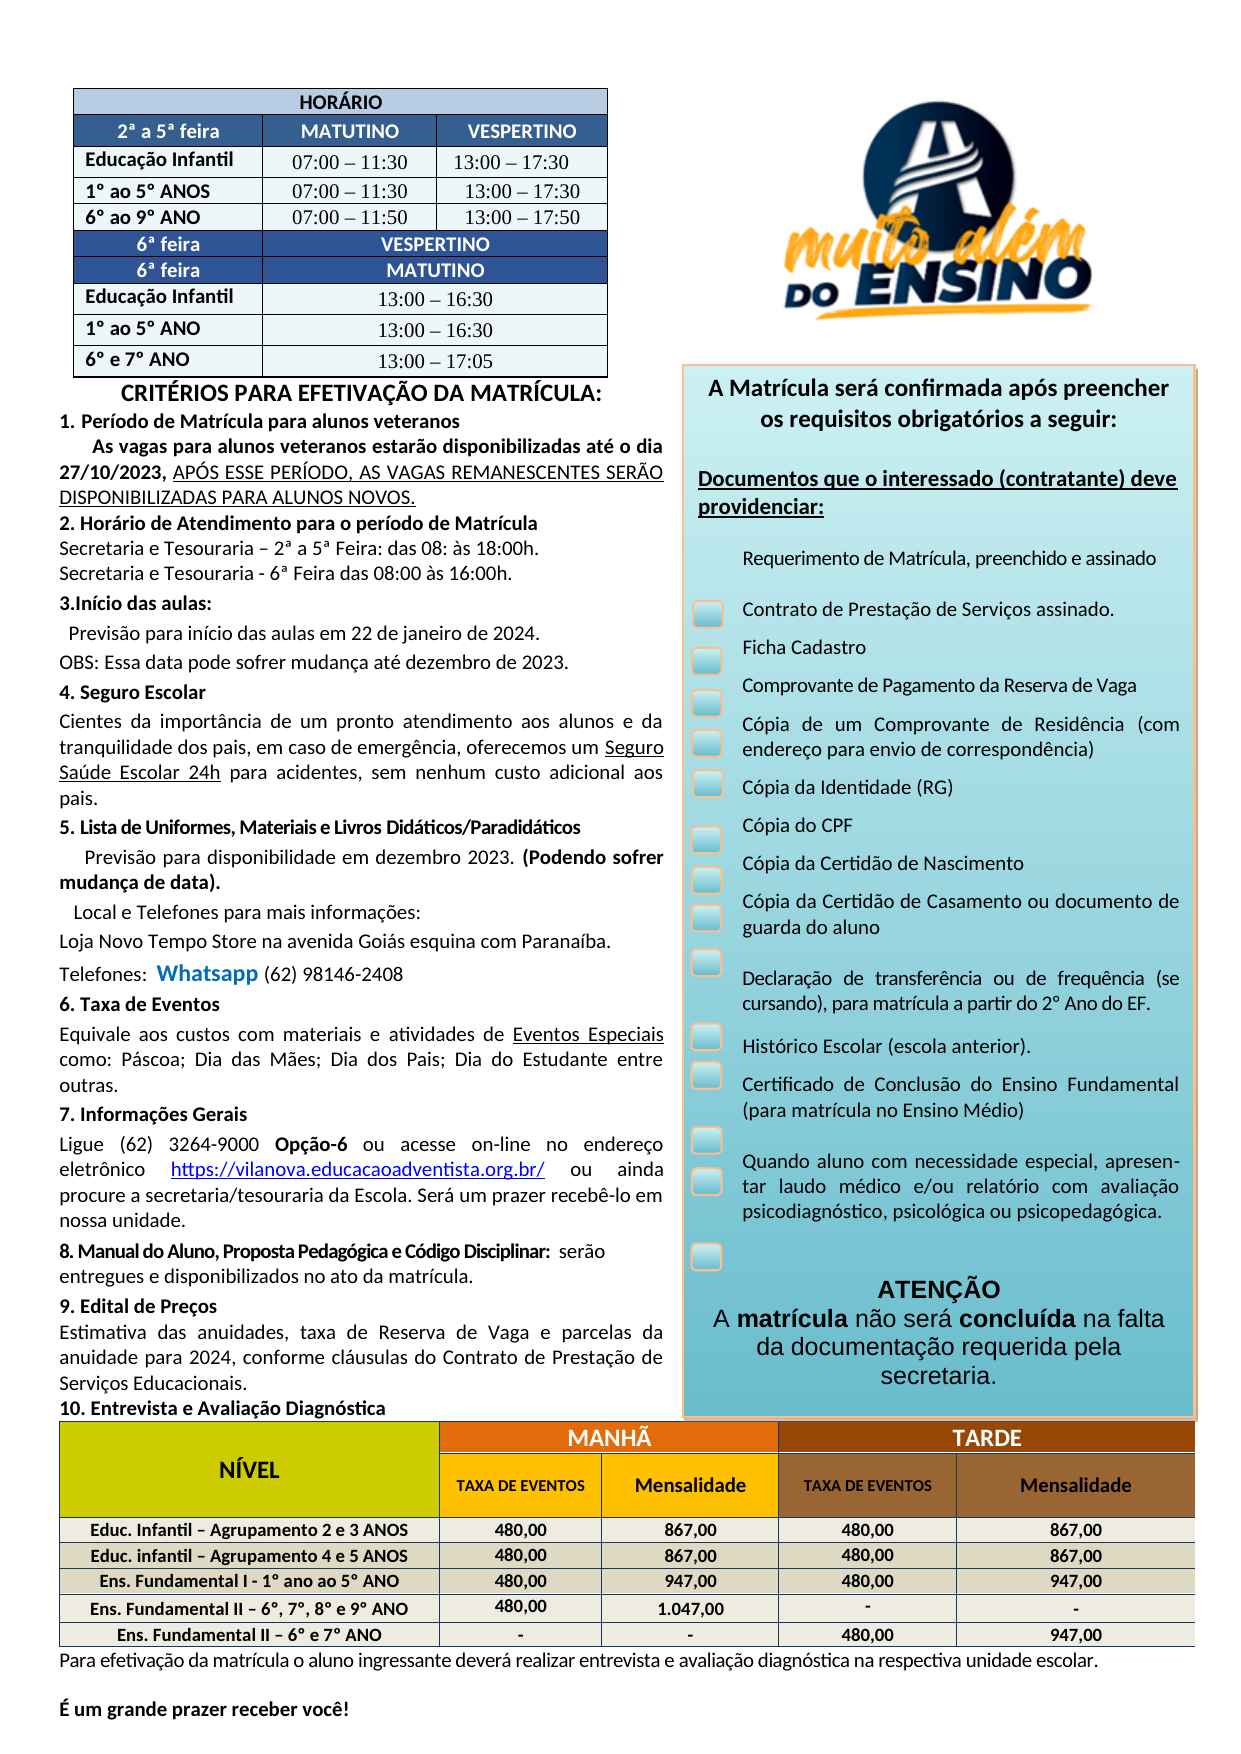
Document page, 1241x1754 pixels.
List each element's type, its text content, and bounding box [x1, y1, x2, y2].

text OBS: Essa data pode sofrer mudança até dezembro de 2023. [59, 649, 682, 675]
table_cell 480,00 [440, 1569, 601, 1593]
table_cell 867,00 [602, 1543, 778, 1568]
text Equivale aos custos com materiais e atividades de Eventos Especiais como: Páscoa; Dia das Mães; Dia dos Pais; Dia do Estudante entre outras. [59, 1021, 682, 1097]
text Para efetivação da matrícula o aluno ingressante deverá realizar entrevista e avaliação diagnóstica na respectiva unidade escolar. [59, 1647, 1195, 1673]
text Local e Telefones para mais informações: [59, 899, 682, 924]
text 7. Informações Gerais [59, 1101, 682, 1127]
table_cell 13:00 – 16:30 [263, 315, 607, 345]
table_cell Ens. Fundamental II – 6º, 7º, 8º e 9º ANO [60, 1595, 439, 1622]
text 3.Início das aulas: [59, 590, 682, 616]
table_header HORÁRIO [74, 89, 607, 114]
table_cell 07:00 – 11:30 [263, 147, 436, 177]
table_cell 13:00 – 16:30 [263, 284, 607, 314]
table_cell 1º ao 5º ANOS [74, 178, 262, 203]
table_cell 867,00 [957, 1518, 1195, 1542]
table_cell Educação Infantil [74, 147, 262, 177]
table_header MANHÃ [440, 1422, 778, 1452]
table_cell Ens. Fundamental I - 1º ano ao 5º ANO [60, 1569, 439, 1593]
text Previsão para disponibilidade em dezembro 2023. (Podendo sofrer mudança de data). [59, 844, 682, 895]
table_cell 947,00 [957, 1623, 1195, 1646]
table_cell VESPERTINO [263, 231, 607, 256]
table_cell 07:00 – 11:30 [263, 178, 436, 203]
table_cell Mensalidade [957, 1454, 1195, 1517]
table_cell Educação Infantil [74, 284, 262, 314]
table_cell 1º ao 5º ANO [74, 315, 262, 345]
table_cell 480,00 [779, 1569, 956, 1593]
table_header TARDE [779, 1422, 1195, 1452]
text Loja Novo Tempo Store na avenida Goiás esquina com Paranaíba. [59, 928, 682, 954]
table_header NÍVEL [60, 1422, 439, 1517]
table_cell 480,00 [440, 1595, 601, 1622]
text 8. Manual do Aluno, Proposta Pedagógica e Código Disciplinar: serão entregues e disponibilizados no ato da matrícula. [59, 1238, 682, 1289]
table_cell 480,00 [779, 1518, 956, 1542]
table_cell 13:00 – 17:30 [437, 178, 607, 203]
table_cell TAXA DE EVENTOS [779, 1454, 956, 1517]
text 9. Edital de Preços [59, 1294, 682, 1319]
text Secretaria e Tesouraria - 6ª Feira das 08:00 às 16:00h. [59, 561, 682, 586]
table_cell 6ª feira [74, 231, 262, 256]
table_cell 947,00 [602, 1569, 778, 1593]
text 10. Entrevista e Avaliação Diagnóstica [59, 1395, 683, 1421]
table_cell 6º e 7º ANO [74, 346, 262, 376]
table_cell 480,00 [779, 1543, 956, 1568]
text Telefones: Whatsapp (62) 98146-2408 [59, 958, 156, 987]
text 2. Horário de Atendimento para o período de Matrícula [59, 510, 682, 535]
text Telefones: Whatsapp (62) 98146-2408 [264, 958, 682, 987]
text Previsão para início das aulas em 22 de janeiro de 2024. [59, 620, 682, 645]
table_cell 2ª a 5ª feira [74, 115, 262, 146]
table_cell MATUTINO [263, 257, 607, 283]
text Cientes da importância de um pronto atendimento aos alunos e da tranquilidade dos pais, em caso de emergência, oferecemos um Seguro Saúde Escolar 24h para acidentes, sem nenhum custo adicional aos pais. [59, 708, 682, 810]
table_cell MATUTINO [263, 115, 436, 146]
table_cell Educ. Infantil – Agrupamento 2 e 3 ANOS [60, 1518, 439, 1542]
table_cell - [957, 1595, 1195, 1622]
table_cell 867,00 [602, 1518, 778, 1542]
text 6. Taxa de Eventos [59, 991, 682, 1017]
picture [755, 90, 1115, 335]
table_cell Mensalidade [602, 1454, 778, 1517]
table_cell 13:00 – 17:30 [437, 147, 607, 177]
text CRITÉRIOS PARA EFETIVAÇÃO DA MATRÍCULA: [59, 377, 682, 408]
table_cell 6ª feira [74, 257, 262, 283]
table_cell - [440, 1623, 601, 1646]
table_cell 6º ao 9º ANO [74, 204, 262, 230]
text Ligue (62) 3264-9000 Opção-6 ou acesse on-line no endereço eletrônico https://vilanova.educacaoadventista.org.br/ ou ainda procure a secretaria/tesouraria da Escola. Será um prazer recebê-lo em nossa unidade. [59, 1131, 682, 1233]
text Secretaria e Tesouraria – 2ª a 5ª Feira: das 08: às 18:00h. [59, 535, 682, 561]
table_cell - [602, 1623, 778, 1646]
table_cell 947,00 [957, 1569, 1195, 1593]
table_cell TAXA DE EVENTOS [440, 1454, 601, 1517]
table_cell 13:00 – 17:50 [437, 204, 607, 230]
text Estimativa das anuidades, taxa de Reserva de Vaga e parcelas da anuidade para 2024, conforme cláusulas do Contrato de Prestação de Serviços Educacionais. [59, 1319, 682, 1395]
table_cell 867,00 [957, 1543, 1195, 1568]
table_cell VESPERTINO [437, 115, 607, 146]
text As vagas para alunos veteranos estarão disponibilizadas até o dia 27/10/2023, APÓS ESSE PERÍODO, AS VAGAS REMANESCENTES SERÃO DISPONIBILIZADAS PARA ALUNOS NOVOS. [59, 433, 682, 510]
table_cell 13:00 – 17:05 [263, 346, 607, 376]
table_cell - [779, 1595, 956, 1622]
text É um grande prazer receber você! [59, 1697, 1195, 1722]
table_cell 480,00 [779, 1623, 956, 1646]
table_cell Ens. Fundamental II – 6º e 7º ANO [60, 1623, 439, 1646]
text 5. Lista de Uniformes, Materiais e Livros Didáticos/Paradidáticos [59, 814, 682, 840]
table_cell Educ. infantil – Agrupamento 4 e 5 ANOS [60, 1543, 439, 1568]
table_cell 480,00 [440, 1543, 601, 1568]
table_cell 07:00 – 11:50 [263, 204, 436, 230]
list Período de Matrícula para alunos veteranos [59, 408, 682, 433]
table_cell 480,00 [440, 1518, 601, 1542]
table_cell 1.047,00 [602, 1595, 778, 1622]
text 4. Seguro Escolar [59, 679, 682, 704]
